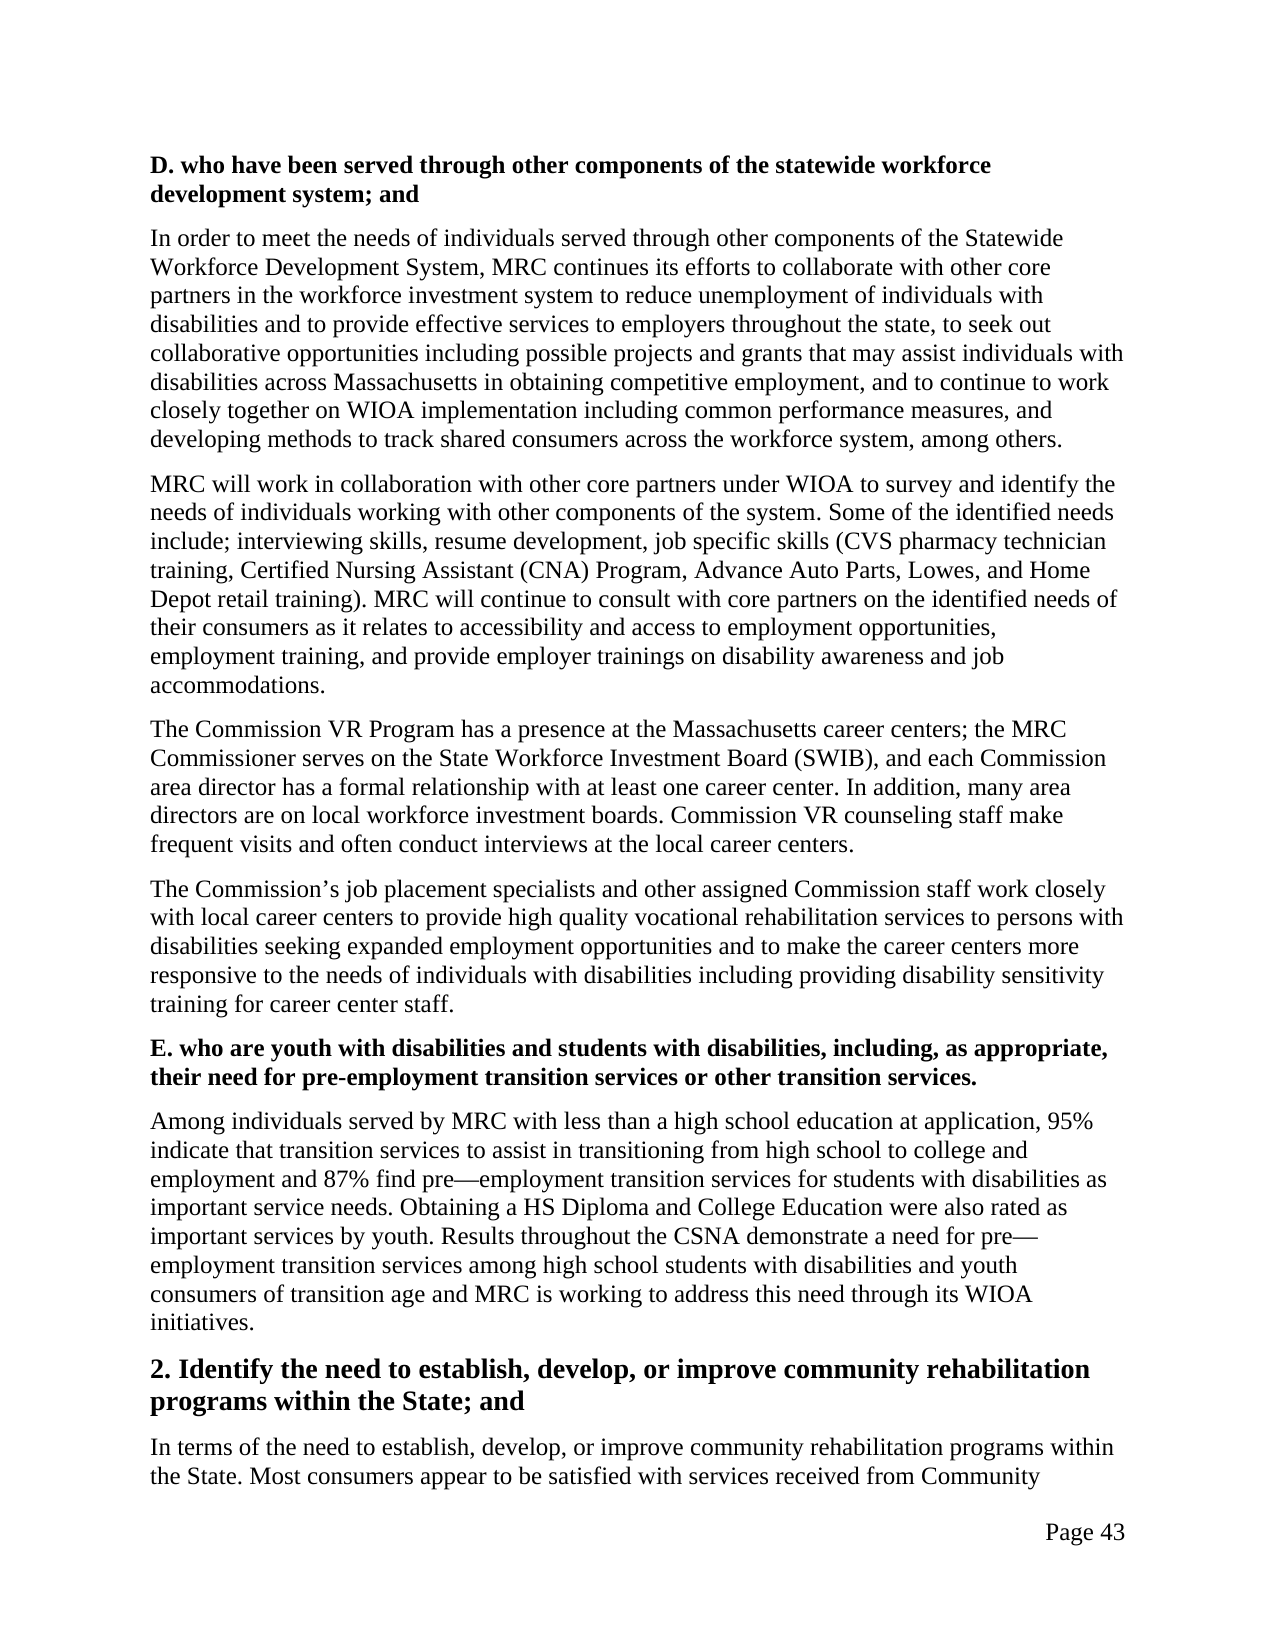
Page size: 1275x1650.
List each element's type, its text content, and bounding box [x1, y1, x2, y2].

subtitle E. who are youth with disabilities and students with disabilities, including, as appropriate, their need for pre-employment transition services or other transition services. [150, 1033, 1125, 1091]
text The Commission VR Program has a presence at the Massachusetts career centers; the MRC Commissioner serves on the State Workforce Investment Board (SWIB), and each Commission area director has a formal relationship with at least one career center. In addition, many area directors are on local workforce investment boards. Commission VR counseling staff make frequent visits and often conduct interviews at the local career centers. [150, 714, 1125, 858]
subtitle D. who have been served through other components of the statewide workforce development system; and [150, 150, 1125, 207]
text Among individuals served by MRC with less than a high school education at application, 95% indicate that transition services to assist in transitioning from high school to college and employment and 87% find pre—employment transition services for students with disabilities as important service needs. Obtaining a HS Diploma and College Education were also rated as important services by youth. Results throughout the CSNA demonstrate a need for pre—employment transition services among high school students with disabilities and youth consumers of transition age and MRC is working to address this need through its WIOA initiatives. [150, 1106, 1125, 1336]
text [150, 1432, 1125, 1490]
subtitle 2. Identify the need to establish, develop, or improve community rehabilitation programs within the State; and [150, 1352, 1125, 1417]
text In order to meet the needs of individuals served through other components of the Statewide Workforce Development System, MRC continues its efforts to collaborate with other core partners in the workforce investment system to reduce unemployment of individuals with disabilities and to provide effective services to employers throughout the state, to seek out collaborative opportunities including possible projects and grants that may assist individuals with disabilities across Massachusetts in obtaining competitive employment, and to continue to work closely together on WIOA implementation including common performance measures, and developing methods to track shared consumers across the workforce system, among others. [150, 223, 1125, 453]
text MRC will work in collaboration with other core partners under WIOA to survey and identify the needs of individuals working with other components of the system. Some of the identified needs include; interviewing skills, resume development, job specific skills (CVS pharmacy technician training, Certified Nursing Assistant (CNA) Program, Advance Auto Parts, Lowes, and Home Depot retail training). MRC will continue to consult with core partners on the identified needs of their consumers as it relates to accessibility and access to employment opportunities, employment training, and provide employer trainings on disability awareness and job accommodations. [150, 469, 1125, 699]
text The Commission’s job placement specialists and other assigned Commission staff work closely with local career centers to provide high quality vocational rehabilitation services to persons with disabilities seeking expanded employment opportunities and to make the career centers more responsive to the needs of individuals with disabilities including providing disability sensitivity training for career center staff. [150, 874, 1125, 1017]
